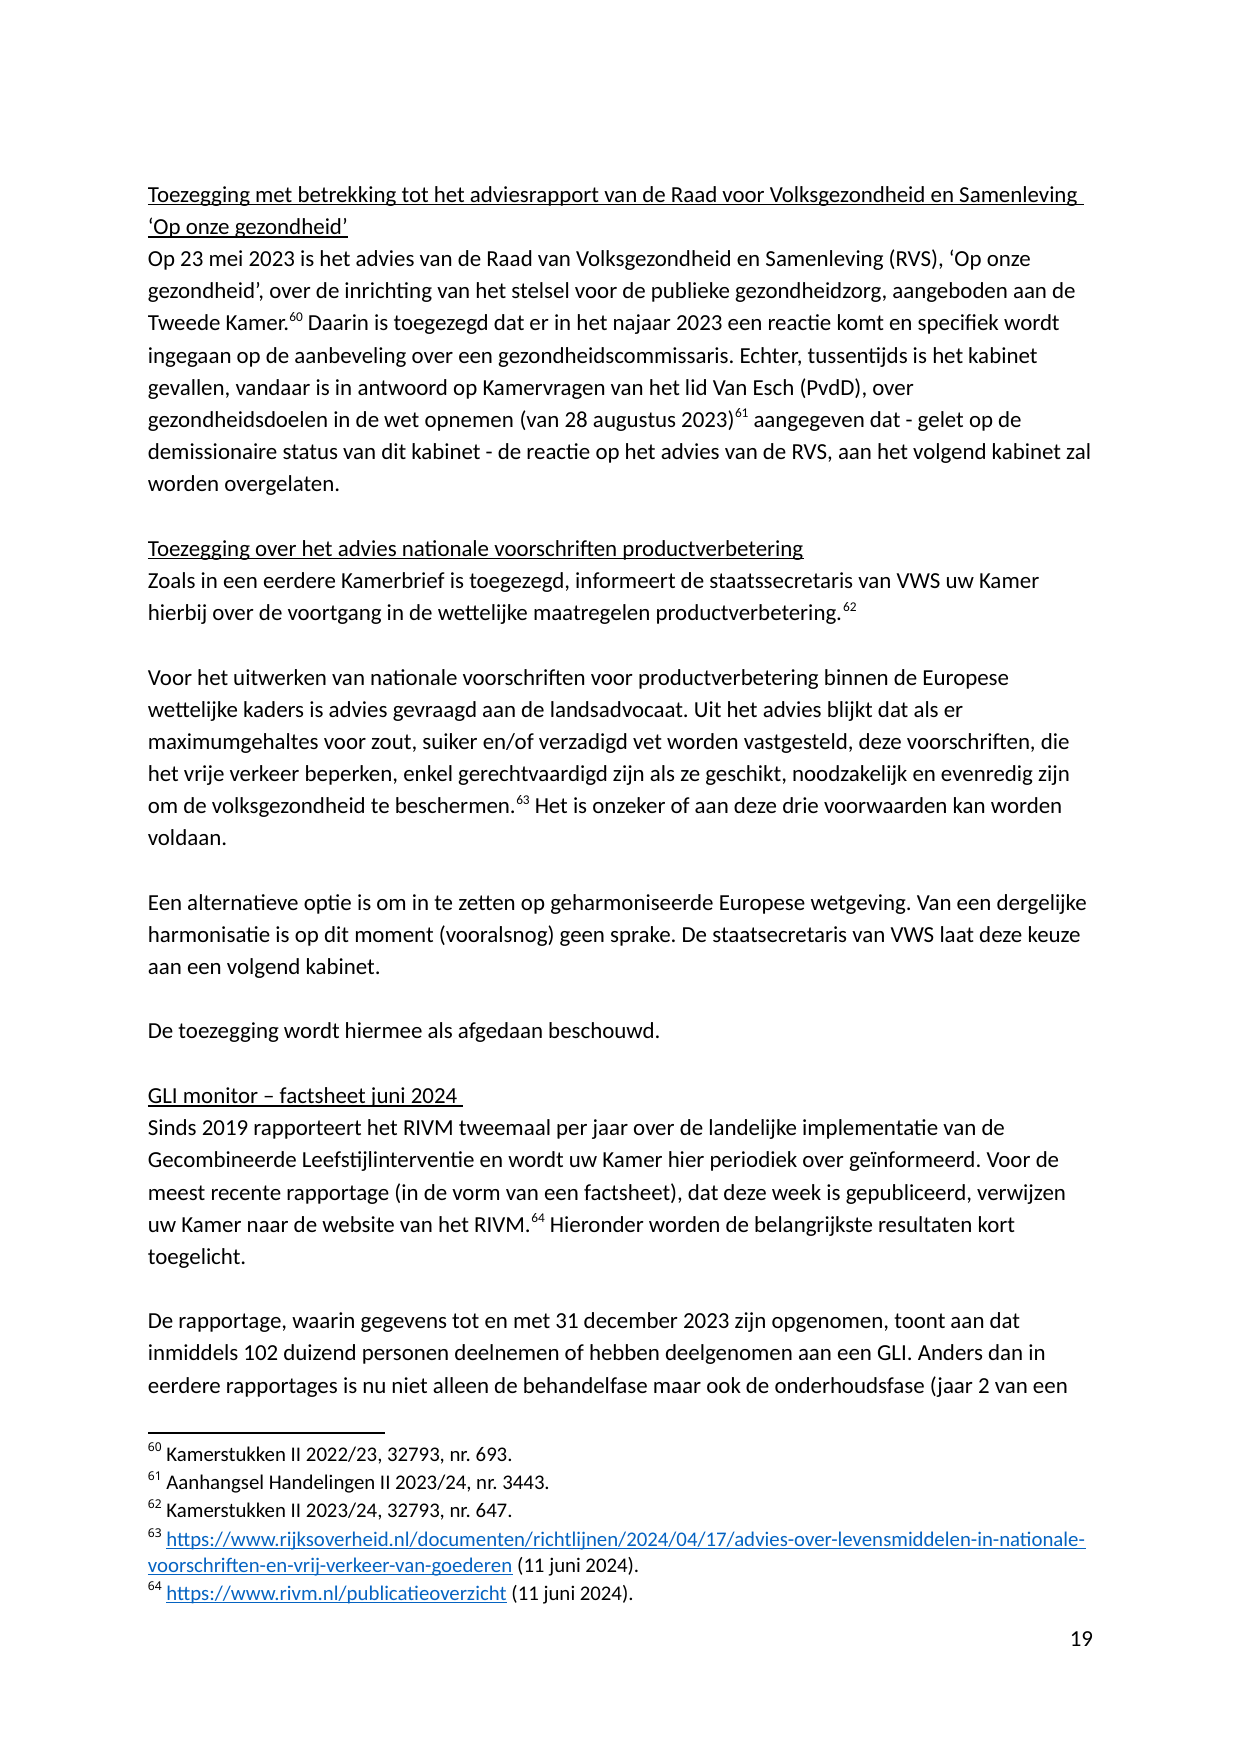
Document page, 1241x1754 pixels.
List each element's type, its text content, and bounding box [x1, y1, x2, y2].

text Een alternatieve optie is om in te zetten op geharmoniseerde Europese wetgeving. Van een dergelijke harmonisatie is op dit moment (vooralsnog) geen sprake. De staatsecretaris van VWS laat deze keuze aan een volgend kabinet. [148, 888, 1093, 980]
text Sinds 2019 rapporteert het RIVM tweemaal per jaar over de landelijke implementatie van de Gecombineerde Leefstijlinterventie en wordt uw Kamer hier periodiek over geïnformeerd. Voor de meest recente rapportage (in de vorm van een factsheet), dat deze week is gepubliceerd, verwijzen uw Kamer naar de website van het RIVM. Hieronder worden de belangrijkste resultaten kort toegelicht. [148, 1113, 1093, 1270]
text Zoals in een eerdere Kamerbrief is toegezegd, informeert de staatssecretaris van VWS uw Kamer hierbij over de voortgang in de wettelijke maatregelen productverbetering. [148, 566, 1093, 626]
text De toezegging wordt hiermee als afgedaan beschouwd. [148, 1017, 1093, 1045]
text Voor het uitwerken van nationale voorschriften voor productverbetering binnen de Europese wettelijke kaders is advies gevraagd aan de landsadvocaat. Uit het advies blijkt dat als er maximumgehaltes voor zout, suiker en/of verzadigd vet worden vastgesteld, deze voorschriften, die het vrije verkeer beperken, enkel gerechtvaardigd zijn als ze geschikt, noodzakelijk en evenredig zijn om de volksgezondheid te beschermen. Het is onzeker of aan deze drie voorwaarden kan worden voldaan. [148, 663, 1093, 852]
text GLI monitor – factsheet juni 2024 [148, 1081, 1093, 1109]
text Toezegging met betrekking tot het adviesrapport van de Raad voor Volksgezondheid en Samenleving ‘Op onze gezondheid’ [148, 180, 1093, 240]
text Toezegging over het advies nationale voorschriften productverbetering [148, 534, 1093, 562]
text Op 23 mei 2023 is het advies van de Raad van Volksgezondheid en Samenleving (RVS), ‘Op onze gezondheid’, over de inrichting van het stelsel voor de publieke gezondheidzorg, aangeboden aan de Tweede Kamer. Daarin is toegezegd dat er in het najaar 2023 een reactie komt en specifiek wordt ingegaan op de aanbeveling over een gezondheidscommissaris. Echter, tussentijds is het kabinet gevallen, vandaar is in antwoord op Kamervragen van het lid Van Esch (PvdD), over gezondheidsdoelen in de wet opnemen (van 28 augustus 2023) aangegeven dat - gelet op de demissionaire status van dit kabinet - de reactie op het advies van de RVS, aan het volgend kabinet zal worden overgelaten. [148, 244, 1093, 497]
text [148, 1306, 1093, 1399]
